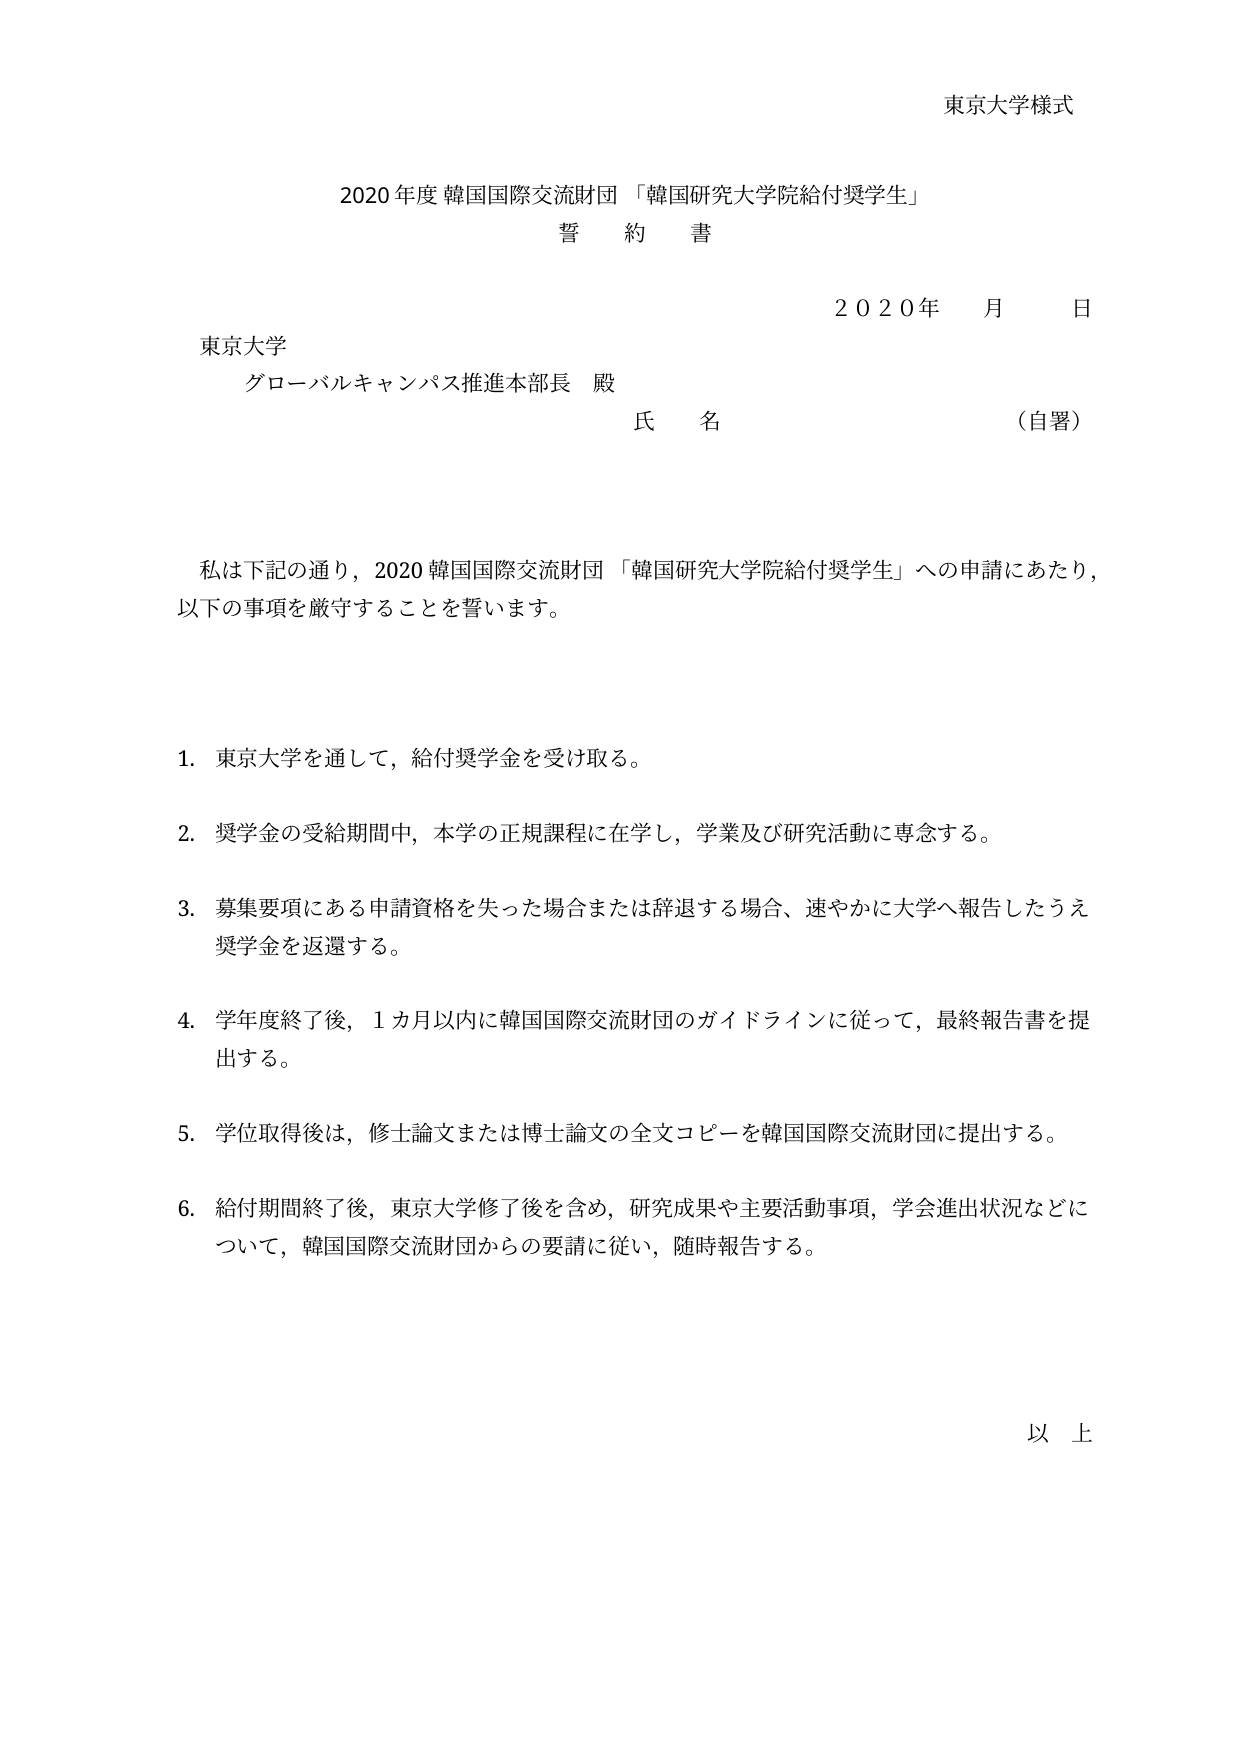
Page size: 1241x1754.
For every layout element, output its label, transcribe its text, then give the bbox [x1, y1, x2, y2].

list 東京大学を通して，給付奨学金を受け取る。 [177, 738, 1093, 776]
text 以 上 [177, 1413, 1093, 1451]
text 2020年度 韓国国際交流財団 「韓国研究大学院給付奨学生」 [177, 176, 1093, 213]
list 給付期間終了後，東京大学修了後を含め，研究成果や主要活動事項，学会進出状況などについて，韓国国際交流財団からの要請に従い，随時報告する。 [177, 1188, 1093, 1263]
text グローバルキャンパス推進本部長 殿 [177, 363, 1093, 401]
text ２０２０年 月 日 [177, 288, 1093, 326]
text 氏 名 （自署） [177, 401, 1093, 438]
list 奨学金の受給期間中，本学の正規課程に在学し，学業及び研究活動に専念する。 [177, 813, 1093, 851]
list 学位取得後は，修士論文または博士論文の全文コピーを韓国国際交流財団に提出する。 [177, 1113, 1093, 1151]
list 学年度終了後，１カ月以内に韓国国際交流財団のガイドラインに従って，最終報告書を提出する。 [177, 1001, 1093, 1076]
list 募集要項にある申請資格を失った場合または辞退する場合、速やかに大学へ報告したうえ奨学金を返還する。 [177, 888, 1093, 963]
text 私は下記の通り，2020 韓国国際交流財団 「韓国研究大学院給付奨学生」への申請にあたり，以下の事項を厳守することを誓います。 [177, 551, 1093, 626]
text 東京大学 [177, 326, 1093, 363]
text 誓 約 書 [177, 213, 1093, 251]
